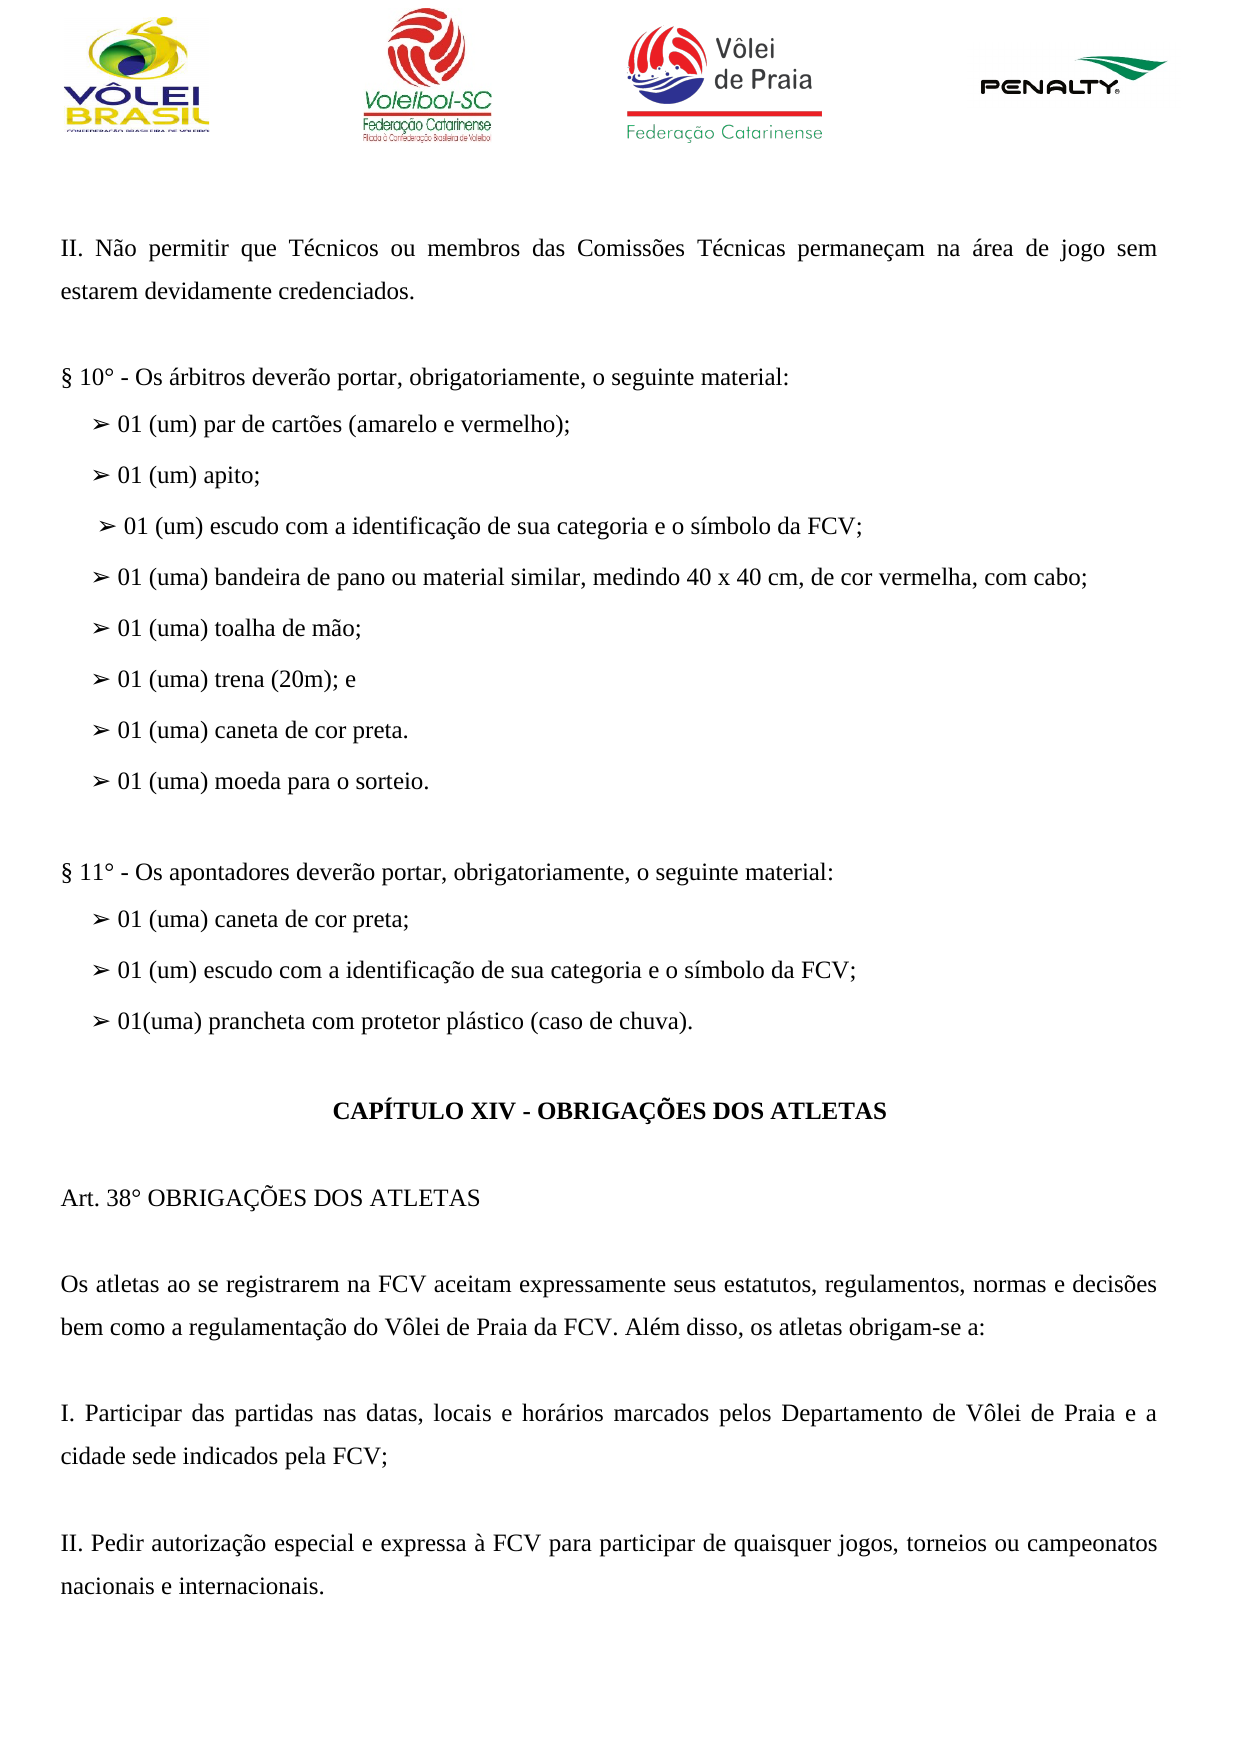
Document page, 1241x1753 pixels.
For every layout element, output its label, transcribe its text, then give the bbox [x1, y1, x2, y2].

text ➢ 01 (um) par de cartões (amarelo e vermelho); [90, 406, 1159, 440]
picture [967, 42, 1182, 108]
text ➢ 01 (um) escudo com a identificação de sua categoria e o símbolo da FCV; [90, 951, 1159, 985]
text I. Participar das partidas nas datas, locais e horários marcados pelos Departamento de Vôlei de Praia e a cidade sede indicados pela FCV; [60, 1398, 1159, 1470]
text II. Pedir autorização especial e expressa à FCV para participar de quaisquer jogos, torneios ou campeonatos nacionais e internacionais. [60, 1528, 1159, 1599]
text ➢ 01 (uma) caneta de cor preta; [90, 900, 1159, 934]
text § 11° - Os apontadores deverão portar, obrigatoriamente, o seguinte material: [60, 857, 1159, 886]
text Art. 38° OBRIGAÇÕES DOS ATLETAS [60, 1183, 1159, 1211]
text ➢ 01 (uma) trena (20m); e [90, 661, 1159, 695]
text § 10° - Os árbitros deverão portar, obrigatoriamente, o seguinte material: [60, 362, 1159, 391]
text ➢ 01 (uma) toalha de mão; [90, 610, 1159, 644]
text ➢ 01 (uma) moeda para o sorteio. [90, 763, 1159, 797]
text ➢ 01 (uma) caneta de cor preta. [90, 712, 1159, 746]
text Os atletas ao se registrarem na FCV aceitam expressamente seus estatutos, regulamentos, normas e decisões bem como a regulamentação do Vôlei de Praia da FCV. Além disso, os atletas obrigam-se a: [60, 1269, 1159, 1341]
text ➢ 01 (uma) bandeira de pano ou material similar, medindo 40 x 40 cm, de cor vermelha, com cabo; [90, 559, 1159, 593]
picture [626, 25, 822, 143]
text CAPÍTULO XIV - OBRIGAÇÕES DOS ATLETAS [60, 1096, 1159, 1125]
text ➢ 01 (um) escudo com a identificação de sua categoria e o símbolo da FCV; [90, 508, 1159, 542]
text ➢ 01 (um) apito; [90, 457, 1159, 491]
text II. Não permitir que Técnicos ou membros das Comissões Técnicas permaneçam na área de jogo sem estarem devidamente credenciados. [60, 233, 1159, 305]
picture [363, 8, 492, 143]
text ➢ 01(uma) prancheta com protetor plástico (caso de chuva). [90, 1002, 1159, 1036]
